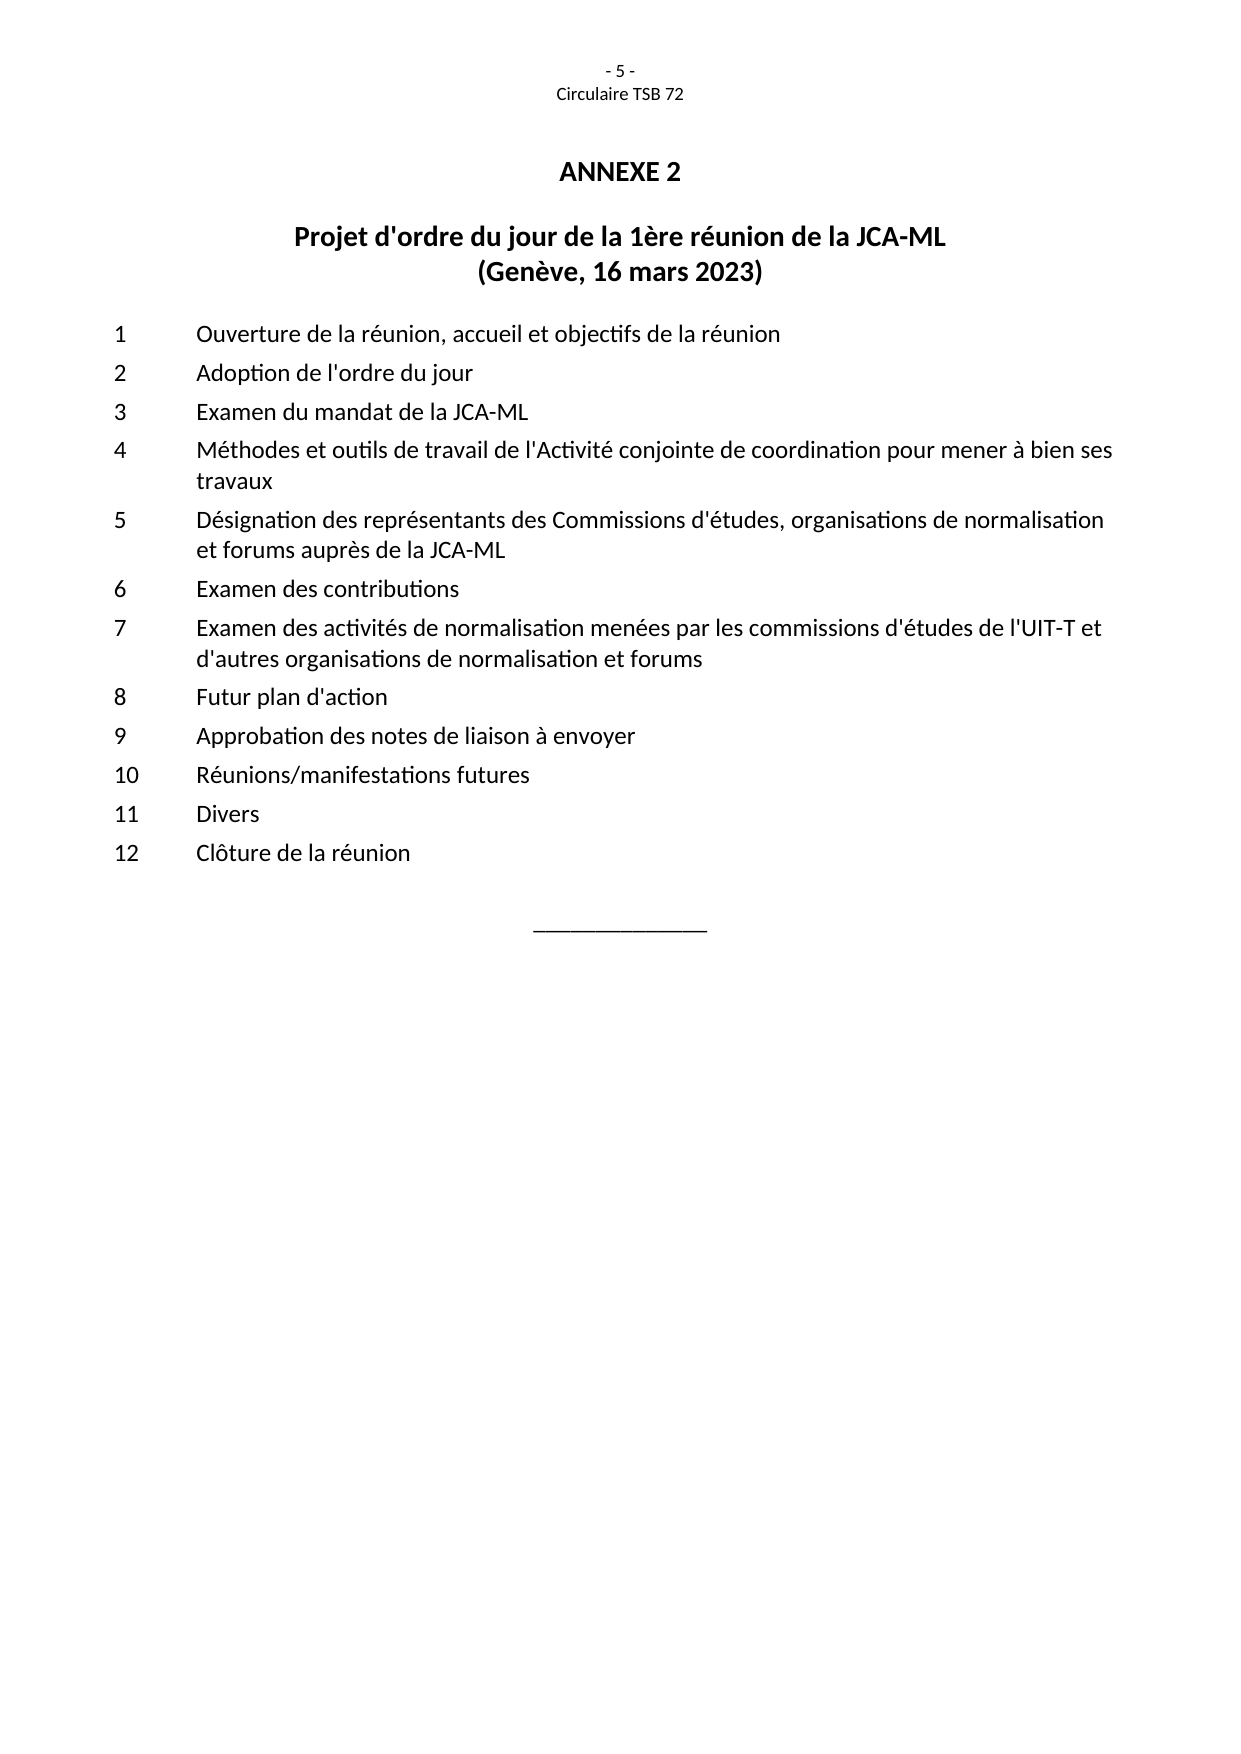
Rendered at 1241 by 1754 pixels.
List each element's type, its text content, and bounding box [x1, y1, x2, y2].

text 3 Examen du mandat de la JCA-ML [113, 396, 1127, 426]
text 7 Examen des activités de normalisation menées par les commissions d'études de l'UIT-T et d'autres organisations de normalisation et forums [113, 612, 1127, 673]
text 1 Ouverture de la réunion, accueil et objectifs de la réunion [113, 318, 1127, 348]
title Projet d'ordre du jour de la 1ère réunion de la JCA-ML (Genève, 16 mars 2023) [113, 218, 1127, 289]
text 2 Adoption de l'ordre du jour [113, 357, 1127, 387]
text 5 Désignation des représentants des Commissions d'études, organisations de normalisation et forums auprès de la JCA-ML [113, 504, 1127, 565]
text 4 Méthodes et outils de travail de l'Activité conjointe de coordination pour mener à bien ses travaux [113, 434, 1127, 496]
text 12 Clôture de la réunion [113, 837, 1127, 867]
text 8 Futur plan d'action [113, 682, 1127, 712]
title ANNEXE 2 [113, 153, 1127, 188]
text 9 Approbation des notes de liaison à envoyer [113, 720, 1127, 751]
text 10 Réunions/manifestations futures [113, 759, 1127, 790]
text 11 Divers [113, 798, 1127, 829]
text 6 Examen des contributions [113, 573, 1127, 604]
text ______________ [113, 905, 1127, 936]
